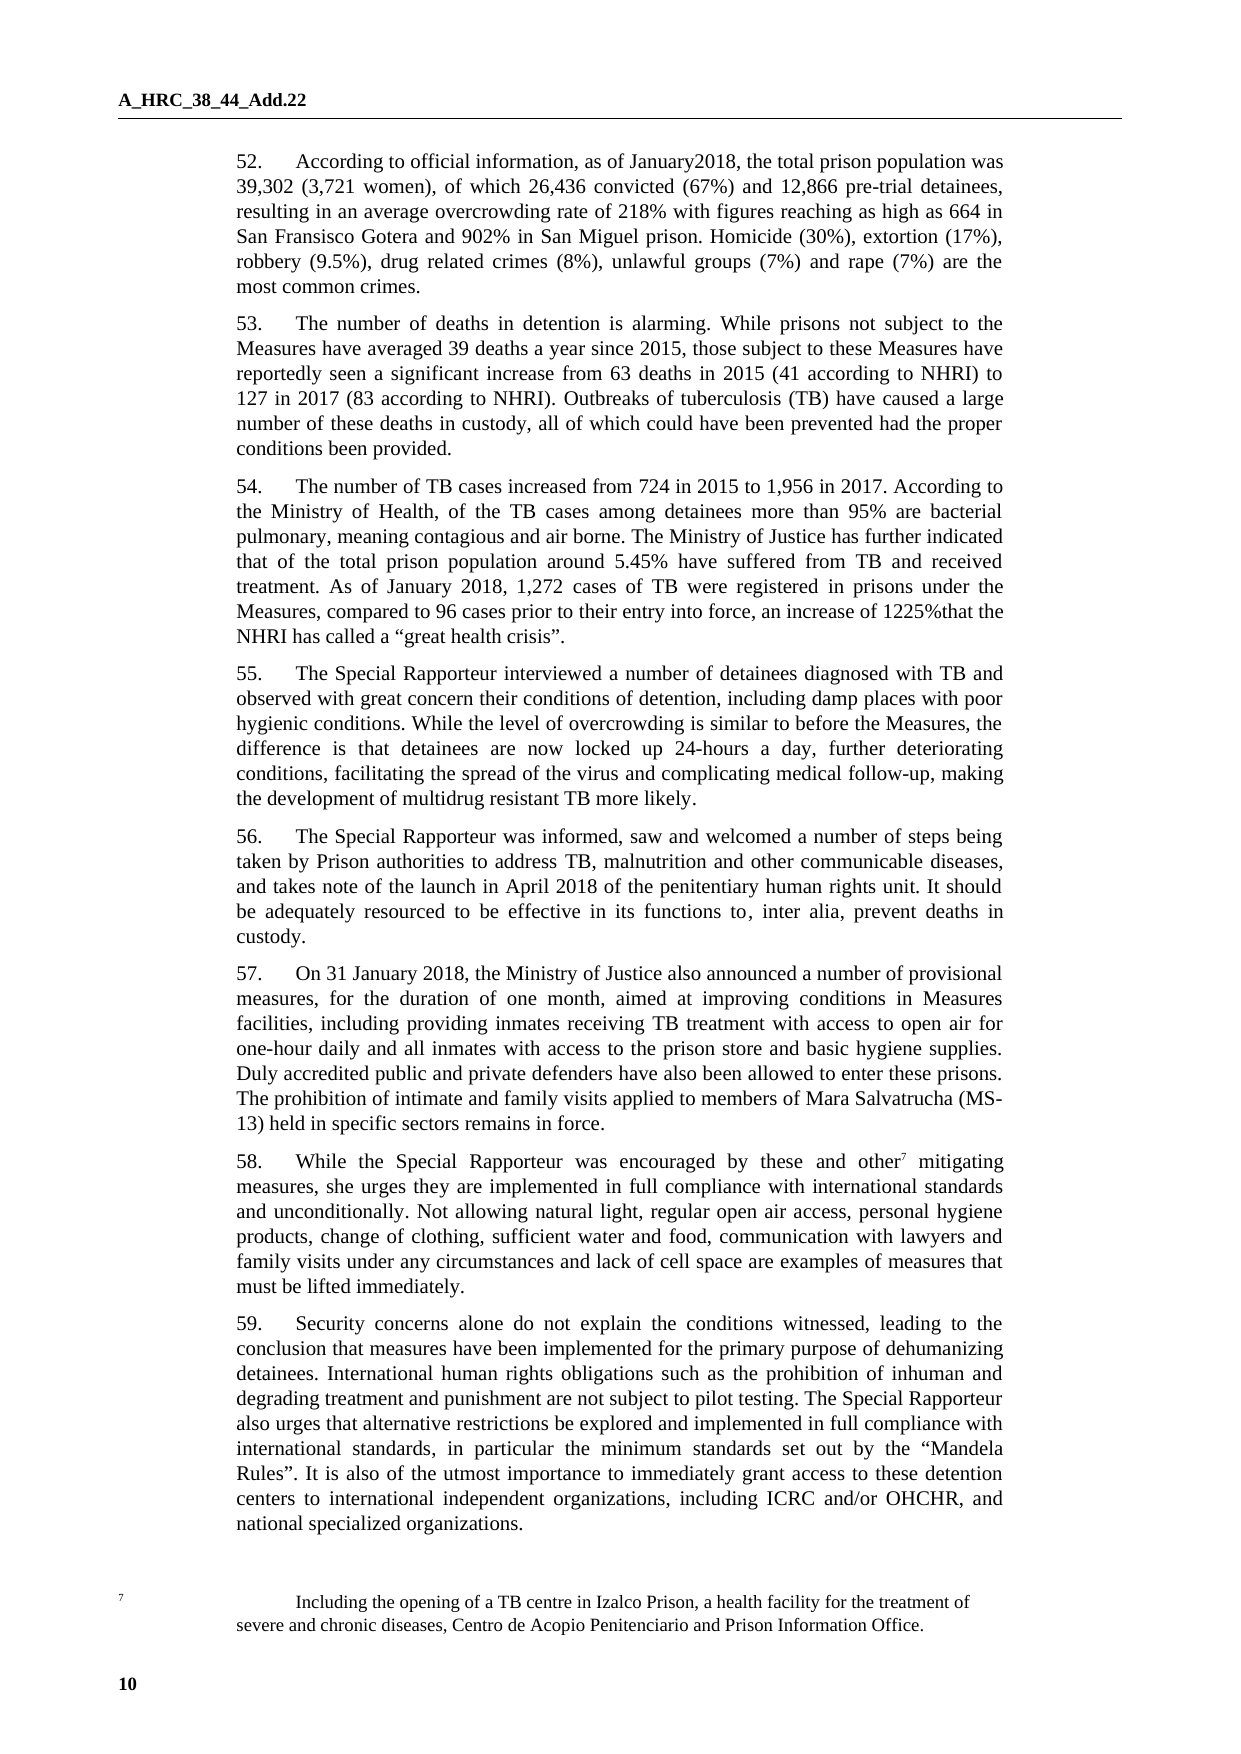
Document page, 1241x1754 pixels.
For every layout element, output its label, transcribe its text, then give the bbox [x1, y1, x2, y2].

list 57. On 31 January 2018, the Ministry of Justice also announced a number of provisional measures, for the duration of one month, aimed at improving conditions in Measures facilities, including providing inmates receiving TB treatment with access to open air for one-hour daily and all inmates with access to the prison store and basic hygiene supplies. Duly accredited public and private defenders have also been allowed to enter these prisons. The prohibition of intimate and family visits applied to members of Mara Salvatrucha (MS-13) held in specific sectors remains in force. [236, 960, 1004, 1135]
list 58. While the Special Rapporteur was encouraged by these and other mitigating measures, she urges they are implemented in full compliance with international standards and unconditionally. Not allowing natural light, regular open air access, personal hygiene products, change of clothing, sufficient water and food, communication with lawyers and family visits under any circumstances and lack of cell space are examples of measures that must be lifted immediately. [236, 1198, 1004, 1298]
list 59. Security concerns alone do not explain the conditions witnessed, leading to the conclusion that measures have been implemented for the primary purpose of dehumanizing detainees. International human rights obligations such as the prohibition of inhuman and degrading treatment and punishment are not subject to pilot testing. The Special Rapporteur also urges that alternative restrictions be explored and implemented in full compliance with international standards, in particular the minimum standards set out by the “Mandela Rules”. It is also of the utmost importance to immediately grant access to these detention centers to international independent organizations, including ICRC and/or OHCHR, and national specialized organizations. [236, 1460, 1004, 1535]
list 54. The number of TB cases increased from 724 in 2015 to 1,956 in 2017. According to the Ministry of Health, of the TB cases among detainees more than 95% are bacterial pulmonary, meaning contagious and air borne. The Ministry of Justice has further indicated that of the total prison population around 5.45% have suffered from TB and received treatment. As of January 2018, 1,272 cases of TB were registered in prisons under the Measures, compared to 96 cases prior to their entry into force, an increase of 1225%that the NHRI has called a “great health crisis”. [236, 473, 1004, 648]
list 56. The Special Rapporteur was informed, saw and welcomed a number of steps being taken by Prison authorities to address TB, malnutrition and other communicable diseases, and takes note of the launch in April 2018 of the penitentiary human rights unit. It should be adequately resourced to be effective in its functions to, inter alia, prevent deaths in custody. [236, 898, 1004, 948]
list 53. The number of deaths in detention is alarming. While prisons not subject to the Measures have averaged 39 deaths a year since 2015, those subject to these Measures have reportedly seen a significant increase from 63 deaths in 2015 (41 according to NHRI) to 127 in 2017 (83 according to NHRI). Outbreaks of tuberculosis (TB) have caused a large number of these deaths in custody, all of which could have been prevented had the proper conditions been provided. [236, 310, 1004, 460]
list 59. Security concerns alone do not explain the conditions witnessed, leading to the conclusion that measures have been implemented for the primary purpose of dehumanizing detainees. International human rights obligations such as the prohibition of inhuman and degrading treatment and punishment are not subject to pilot testing. The Special Rapporteur also urges that alternative restrictions be explored and implemented in full compliance with international standards, in particular the minimum standards set out by the “Mandela Rules”. It is also of the utmost importance to immediately grant access to these detention centers to international independent organizations, including ICRC and/or OHCHR, and national specialized organizations. [236, 1360, 1004, 1436]
list 55. The Special Rapporteur interviewed a number of detainees diagnosed with TB and observed with great concern their conditions of detention, including damp places with poor hygienic conditions. While the level of overcrowding is similar to before the Measures, the difference is that detainees are now locked up 24-hours a day, further deteriorating conditions, facilitating the spread of the virus and complicating medical follow-up, making the development of multidrug resistant TB more likely. [236, 660, 1004, 810]
list 52. According to official information, as of January2018, the total prison population was 39,302 (3,721 women), of which 26,436 convicted (67%) and 12,866 pre-trial detainees, resulting in an average overcrowding rate of 218% with figures reaching as high as 664 in San Fransisco Gotera and 902% in San Miguel prison. Homicide (30%), extortion (17%), robbery (9.5%), drug related crimes (8%), unlawful groups (7%) and rape (7%) are the most common crimes. [236, 148, 1004, 298]
